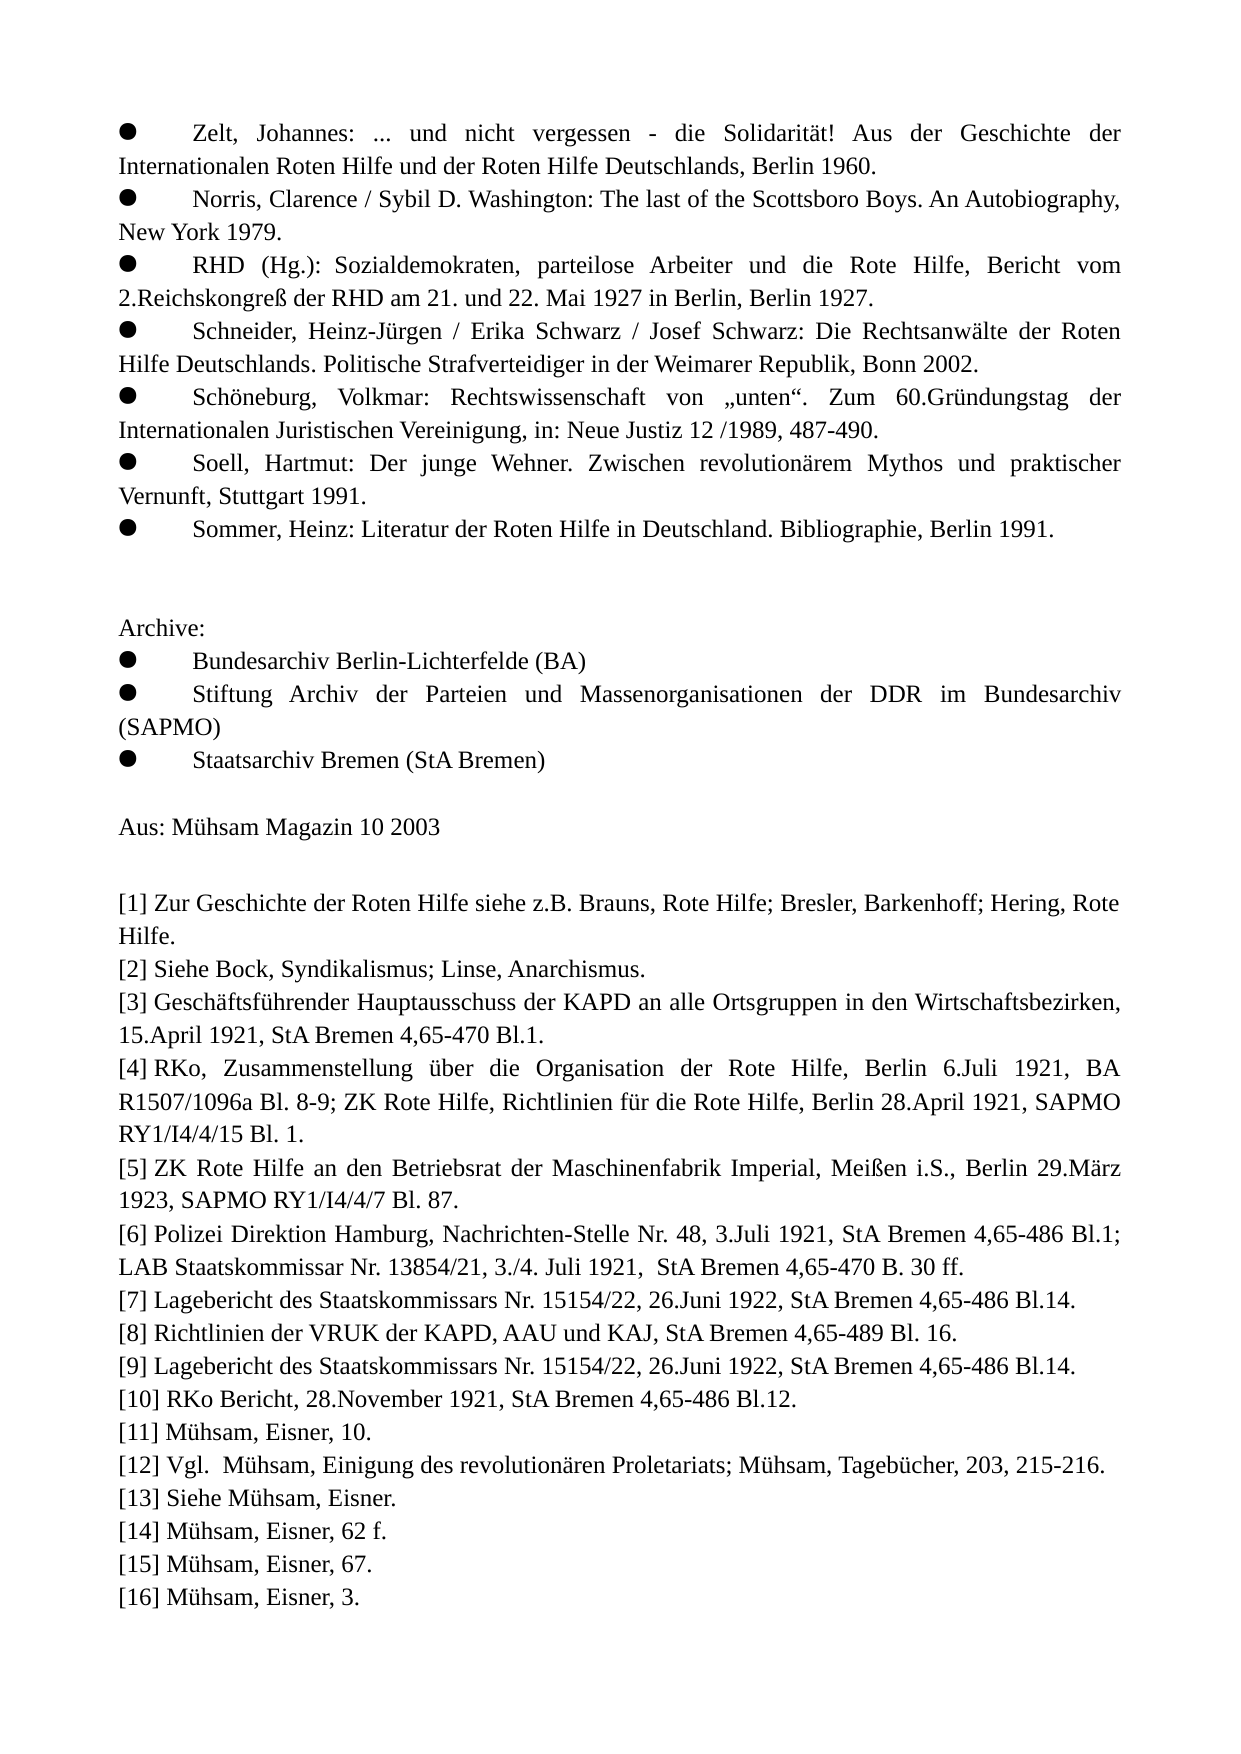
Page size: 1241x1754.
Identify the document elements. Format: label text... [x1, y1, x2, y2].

text [3] Geschäftsführender Hauptausschuss der KAPD an alle Ortsgruppen in den Wirtschaftsbezirken, 15.April 1921, StA Bremen 4,65-470 Bl.1. [118, 987, 1122, 1049]
text [4] RKo, Zusammenstellung über die Organisation der Rote Hilfe, Berlin 6.Juli 1921, BA R1507/1096a Bl. 8-9; ZK Rote Hilfe, Richtlinien für die Rote Hilfe, Berlin 28.April 1921, SAPMO RY1/I4/4/15 Bl. 1. [118, 1053, 1122, 1148]
text [6] Polizei Direktion Hamburg, Nachrichten-Stelle Nr. 48, 3.Juli 1921, StA Bremen 4,65-486 Bl.1; LAB Staatskommissar Nr. 13854/21, 3./4. Juli 1921, StA Bremen 4,65-470 B. 30 ff. [118, 1219, 1122, 1280]
text [8] Richtlinien der VRUK der KAPD, AAU und KAJ, StA Bremen 4,65-489 Bl. 16. [118, 1318, 1122, 1346]
list Norris, Clarence / Sybil D. Washington: The last of the Scottsboro Boys. An Autobiography, New York 1979. [118, 184, 1122, 246]
list Zelt, Johannes: ... und nicht vergessen - die Solidarität! Aus der Geschichte der Internationalen Roten Hilfe und der Roten Hilfe Deutschlands, Berlin 1960. [118, 118, 1122, 180]
list RHD (Hg.): Sozialdemokraten, parteilose Arbeiter und die Rote Hilfe, Bericht vom 2.Reichskongreß der RHD am 21. und 22. Mai 1927 in Berlin, Berlin 1927. [118, 250, 1122, 312]
text [14] Mühsam, Eisner, 62 f. [118, 1516, 1122, 1544]
list Soell, Hartmut: Der junge Wehner. Zwischen revolutionärem Mythos und praktischer Vernunft, Stuttgart 1991. [118, 448, 1122, 510]
text [12] Vgl. Mühsam, Einigung des revolutionären Proletariats; Mühsam, Tagebücher, 203, 215-216. [118, 1450, 1122, 1478]
text [11] Mühsam, Eisner, 10. [118, 1417, 1122, 1446]
text [13] Siehe Mühsam, Eisner. [118, 1483, 1122, 1512]
list Schneider, Heinz-Jürgen / Erika Schwarz / Josef Schwarz: Die Rechtsanwälte der Roten Hilfe Deutschlands. Politische Strafverteidiger in der Weimarer Republik, Bonn 2002. [118, 316, 1122, 378]
text [5] ZK Rote Hilfe an den Betriebsrat der Maschinenfabrik Imperial, Meißen i.S., Berlin 29.März 1923, SAPMO RY1/I4/4/7 Bl. 87. [118, 1153, 1122, 1214]
text [9] Lagebericht des Staatskommissars Nr. 15154/22, 26.Juni 1922, StA Bremen 4,65-486 Bl.14. [118, 1351, 1122, 1379]
text [2] Siehe Bock, Syndikalismus; Linse, Anarchismus. [118, 954, 1122, 983]
text Archive: [118, 613, 1122, 642]
list Staatsarchiv Bremen (StA Bremen) [118, 746, 1122, 774]
list Bundesarchiv Berlin-Lichterfelde (BA) [118, 646, 1122, 675]
text [7] Lagebericht des Staatskommissars Nr. 15154/22, 26.Juni 1922, StA Bremen 4,65-486 Bl.14. [118, 1285, 1122, 1313]
text [1] Zur Geschichte der Roten Hilfe siehe z.B. Brauns, Rote Hilfe; Bresler, Barkenhoff; Hering, Rote Hilfe. [118, 888, 1122, 950]
list Schöneburg, Volkmar: Rechtswissenschaft von „unten“. Zum 60.Gründungstag der Internationalen Juristischen Vereinigung, in: Neue Justiz 12 /1989, 487-490. [118, 382, 1122, 444]
text [10] RKo Bericht, 28.November 1921, StA Bremen 4,65-486 Bl.12. [118, 1384, 1122, 1412]
text Aus: Mühsam Magazin 10 2003 [118, 812, 1122, 840]
list Stiftung Archiv der Parteien und Massenorganisationen der DDR im Bundesarchiv (SAPMO) [118, 679, 1122, 741]
text [16] Mühsam, Eisner, 3. [118, 1582, 1122, 1611]
text [15] Mühsam, Eisner, 67. [118, 1549, 1122, 1578]
list Sommer, Heinz: Literatur der Roten Hilfe in Deutschland. Bibliographie, Berlin 1991. [118, 514, 1122, 543]
